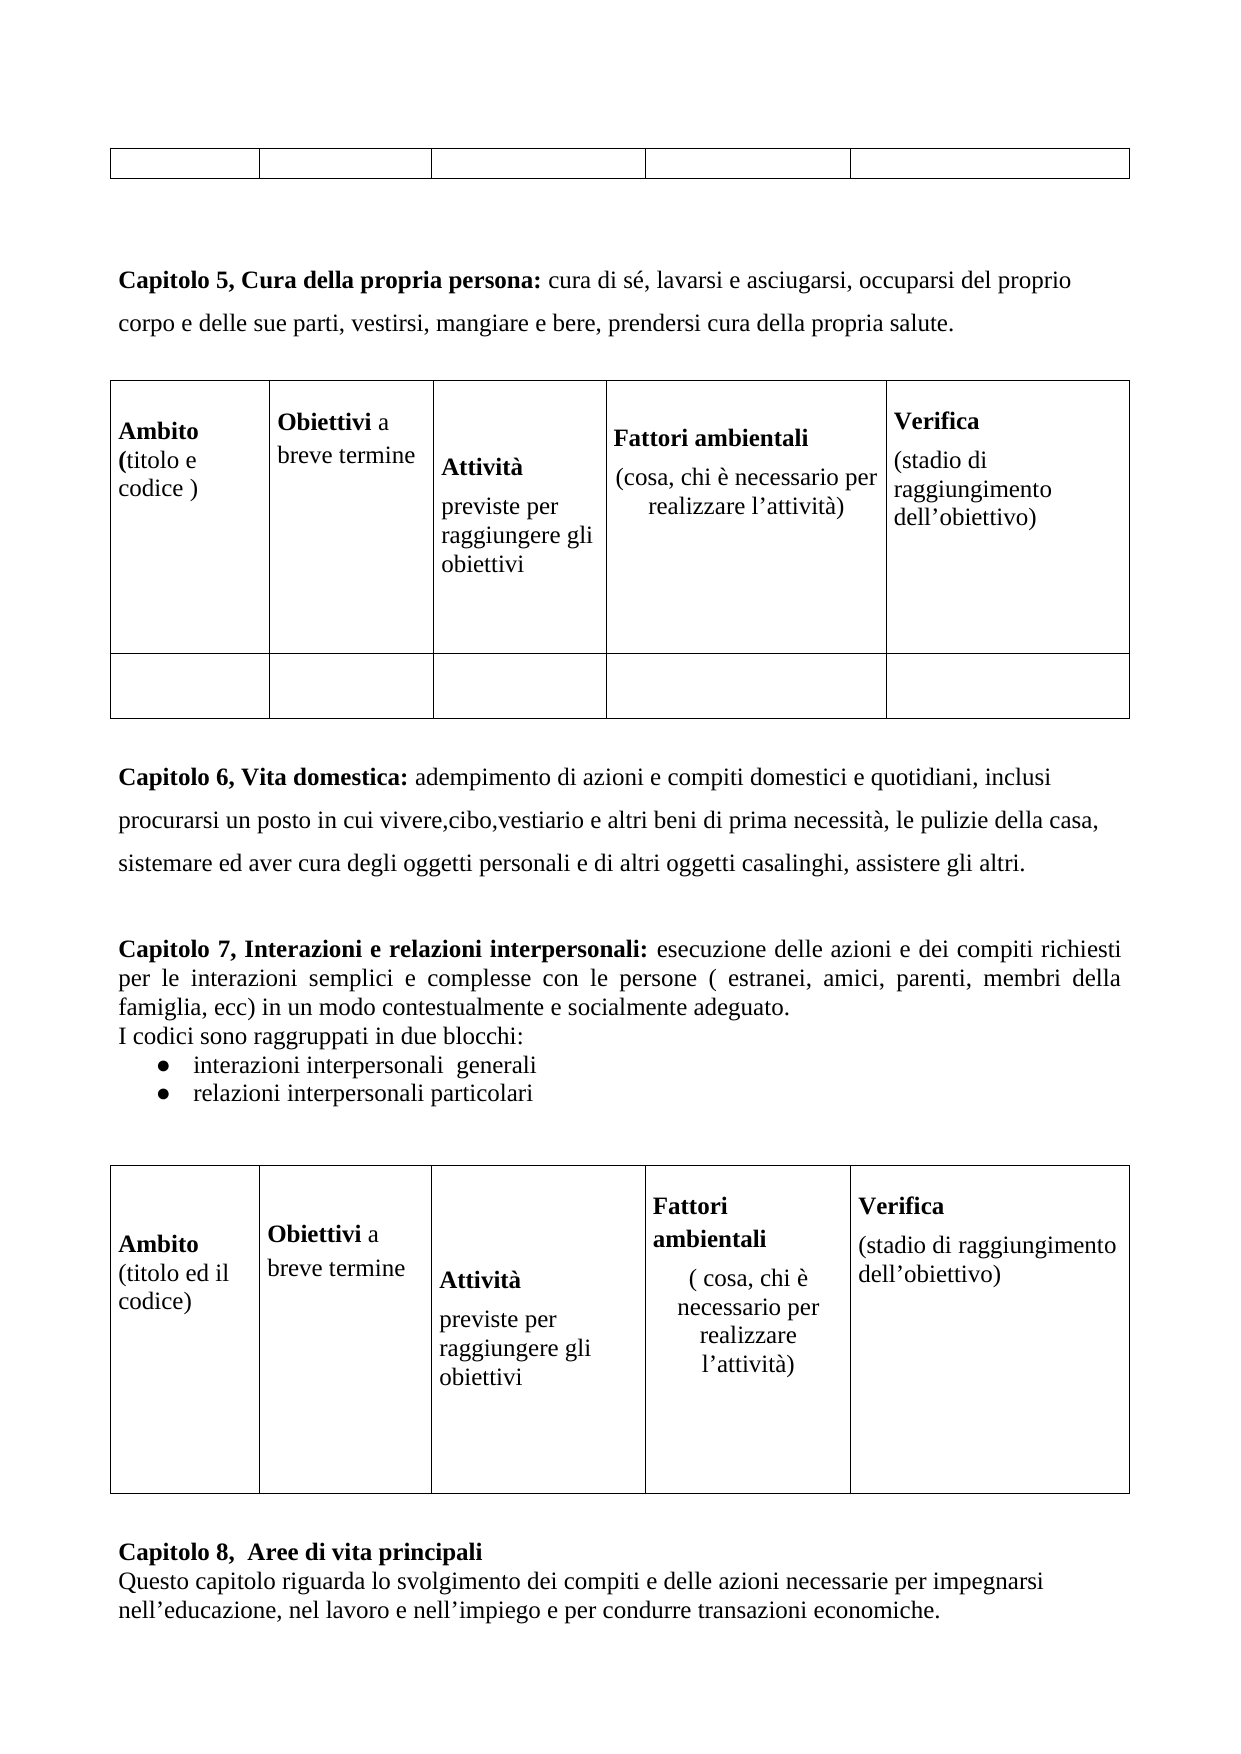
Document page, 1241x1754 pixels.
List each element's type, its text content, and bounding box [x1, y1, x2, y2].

table_header Ambito (titolo ed il codice) [111, 1166, 259, 1493]
table_cell [434, 654, 606, 718]
table_header Obiettivi a breve termine [260, 1166, 431, 1493]
table_cell [607, 654, 886, 718]
text Questo capitolo riguarda lo svolgimento dei compiti e delle azioni necessarie per impegnarsi nell’educazione, nel lavoro e nell’impiego e per condurre transazioni economiche. [118, 1566, 1122, 1623]
list interazioni interpersonali generali [156, 1049, 1122, 1078]
table_header Verifica (stadio di raggiungimento dell’obiettivo) [887, 381, 1129, 653]
table_cell [111, 654, 269, 718]
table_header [260, 149, 431, 177]
table_cell [270, 654, 433, 718]
text Capitolo 6, Vita domestica: adempimento di azioni e compiti domestici e quotidiani, inclusi procurarsi un posto in cui vivere,cibo,vestiario e altri beni di prima necessità, le pulizie della casa, sistemare ed aver cura degli oggetti personali e di altri oggetti casalinghi, assistere gli altri. [118, 762, 1122, 877]
list relazioni interpersonali particolari [156, 1078, 1122, 1107]
table_cell [887, 654, 1129, 718]
text I codici sono raggruppati in due blocchi: [118, 1021, 1122, 1049]
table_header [111, 149, 259, 177]
table_header Attività previste per raggiungere gli obiettivi [434, 381, 606, 653]
text Capitolo 7, Interazioni e relazioni interpersonali: esecuzione delle azioni e dei compiti richiesti per le interazioni semplici e complesse con le persone ( estranei, amici, parenti, membri della famiglia, ecc) in un modo contestualmente e socialmente adeguato. [118, 934, 1122, 1021]
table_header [432, 149, 645, 177]
table_header Fattori ambientali (cosa, chi è necessario per realizzare l’attività) [607, 381, 886, 653]
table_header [646, 149, 850, 177]
text Capitolo 5, Cura della propria persona: cura di sé, lavarsi e asciugarsi, occuparsi del proprio corpo e delle sue parti, vestirsi, mangiare e bere, prendersi cura della propria salute. [118, 265, 1122, 337]
text Capitolo 8, Aree di vita principali [118, 1537, 1122, 1566]
table_header Attività previste per raggiungere gli obiettivi [432, 1166, 645, 1493]
table_header Obiettivi a breve termine [270, 381, 433, 653]
table_header Fattori ambientali ( cosa, chi è necessario per realizzare l’attività) [646, 1166, 850, 1493]
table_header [851, 149, 1129, 177]
table_header Ambito (titolo e codice ) [111, 381, 269, 653]
table_header Verifica (stadio di raggiungimento dell’obiettivo) [851, 1166, 1129, 1493]
